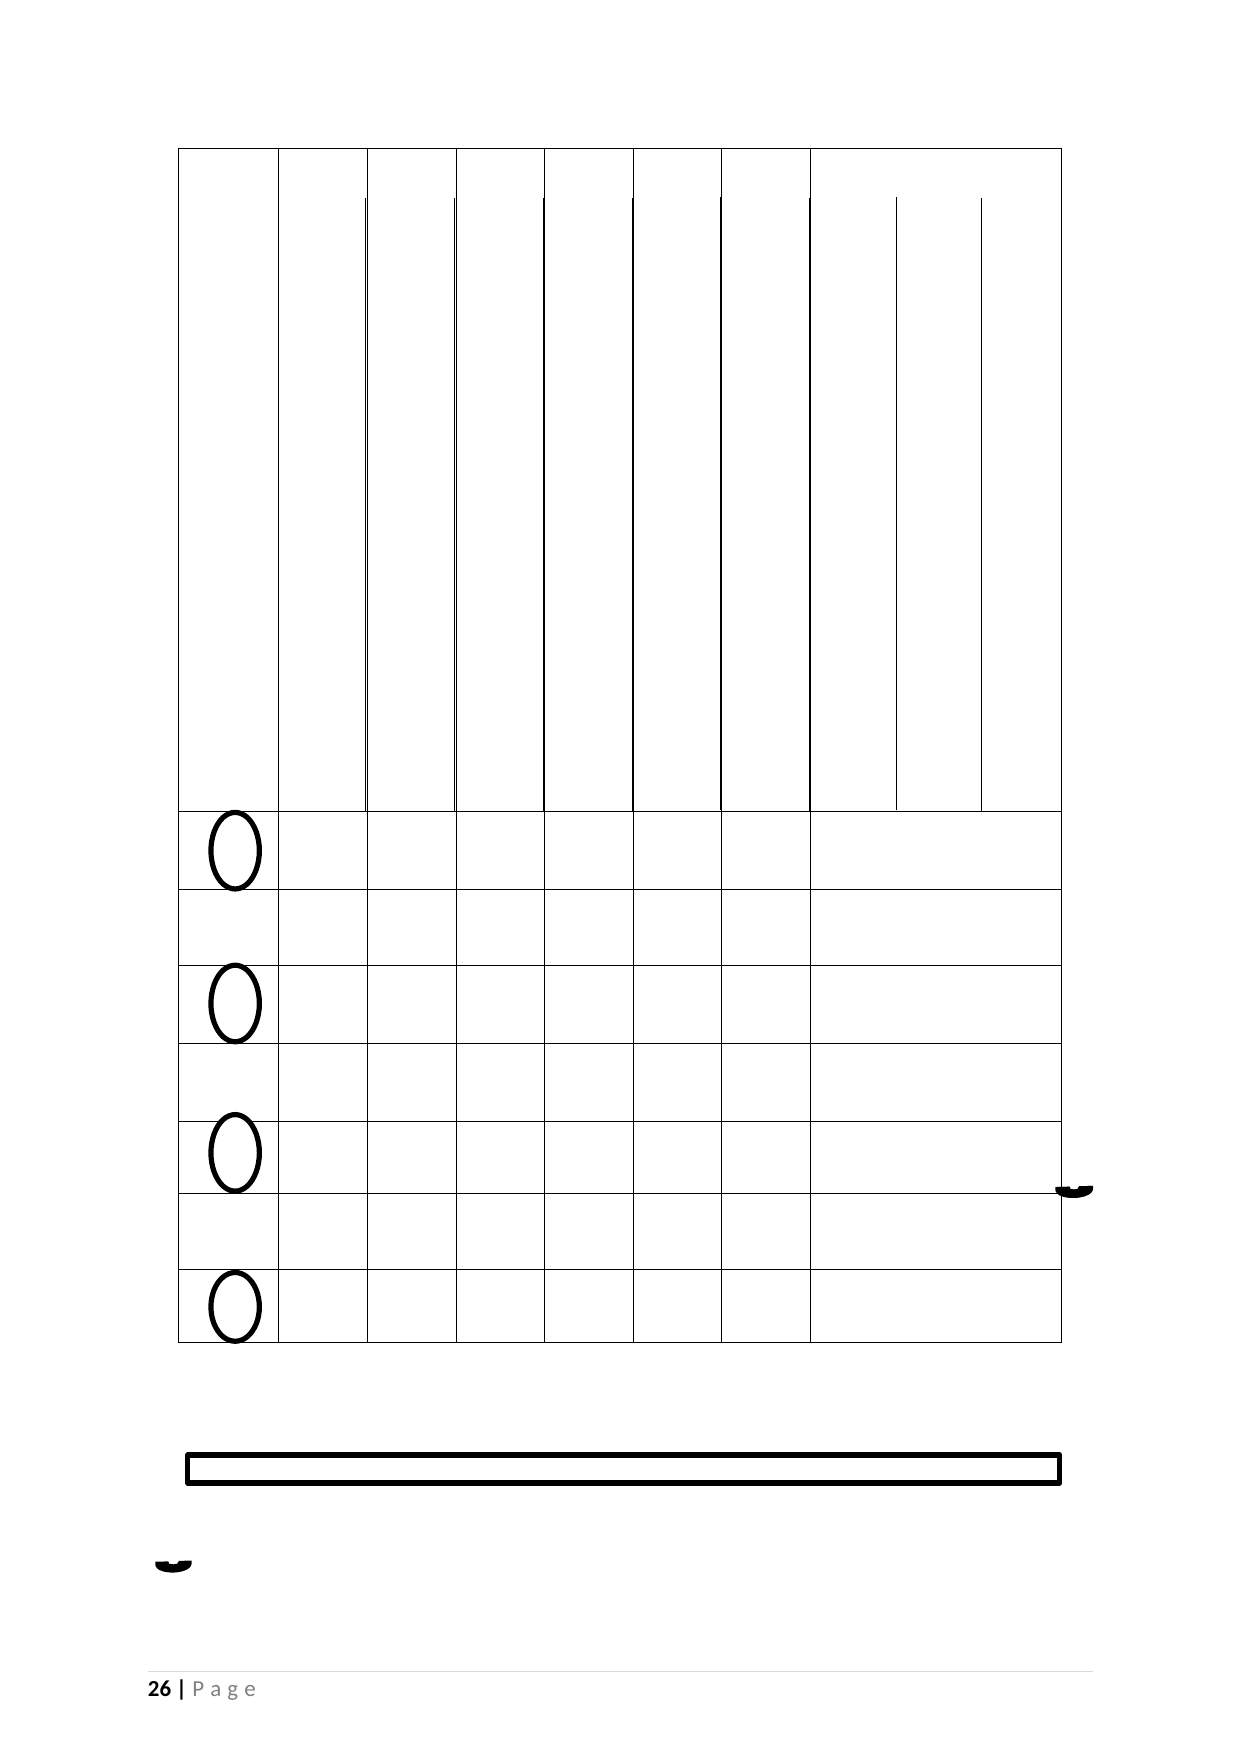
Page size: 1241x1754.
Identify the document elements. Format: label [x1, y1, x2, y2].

table_cell [279, 966, 367, 1043]
table_cell [811, 1270, 1061, 1342]
table_cell [279, 149, 367, 811]
table_cell [811, 812, 1061, 889]
table_cell [179, 1270, 228, 1342]
table_cell [242, 1270, 278, 1342]
table_cell [811, 1044, 1061, 1121]
table_cell [545, 1122, 633, 1193]
table_cell [634, 1194, 721, 1269]
table_cell [545, 966, 633, 1043]
table_cell [545, 149, 633, 811]
table_cell [634, 1122, 721, 1193]
table_cell [722, 1044, 810, 1121]
table_cell [457, 1270, 544, 1342]
table_cell [243, 1122, 278, 1193]
table_cell [545, 1194, 633, 1269]
table_cell [279, 1270, 367, 1342]
table_cell [545, 1270, 633, 1342]
table_cell [722, 1194, 810, 1269]
table_cell [246, 812, 278, 889]
table_cell [634, 149, 721, 811]
table_cell [179, 1122, 227, 1193]
table_cell [179, 812, 224, 889]
table_cell [368, 890, 456, 965]
table_cell [179, 890, 278, 965]
table_cell [457, 966, 544, 1043]
table_cell [368, 1194, 456, 1269]
table_cell [811, 1122, 1061, 1193]
table_cell [279, 1194, 367, 1269]
table_cell [811, 966, 1061, 1043]
table_cell [279, 812, 367, 889]
table_cell [634, 1270, 721, 1342]
table_cell [545, 812, 633, 889]
table_cell [179, 149, 278, 811]
table_cell [279, 890, 367, 965]
table_cell [634, 966, 721, 1043]
table_cell [722, 1270, 810, 1342]
table_cell [722, 149, 810, 811]
table_cell [179, 1044, 278, 1121]
table_cell [811, 1194, 1061, 1269]
table_cell [722, 1122, 810, 1193]
table_cell [811, 890, 1061, 965]
table_cell [722, 812, 810, 889]
table_cell [457, 1122, 544, 1193]
table_cell [368, 1122, 456, 1193]
table_cell [368, 966, 456, 1043]
table_cell [634, 890, 721, 965]
table_cell [634, 1044, 721, 1121]
table_cell [634, 812, 721, 889]
table_cell [368, 1044, 456, 1121]
table_cell [545, 1044, 633, 1121]
table_cell [179, 966, 226, 1043]
table_cell [722, 966, 810, 1043]
table_cell [279, 1122, 367, 1193]
table_cell [811, 149, 1061, 811]
table_cell [722, 890, 810, 965]
table_cell [368, 149, 456, 811]
table_cell [179, 1194, 278, 1269]
table_cell [279, 1044, 367, 1121]
table_cell [545, 890, 633, 965]
table_cell [245, 966, 278, 1043]
table_cell [457, 812, 544, 889]
table_cell [457, 1194, 544, 1269]
table_cell [457, 890, 544, 965]
table_cell [457, 149, 544, 811]
table_cell [457, 1044, 544, 1121]
table_cell [368, 812, 456, 889]
table_cell [368, 1270, 456, 1342]
